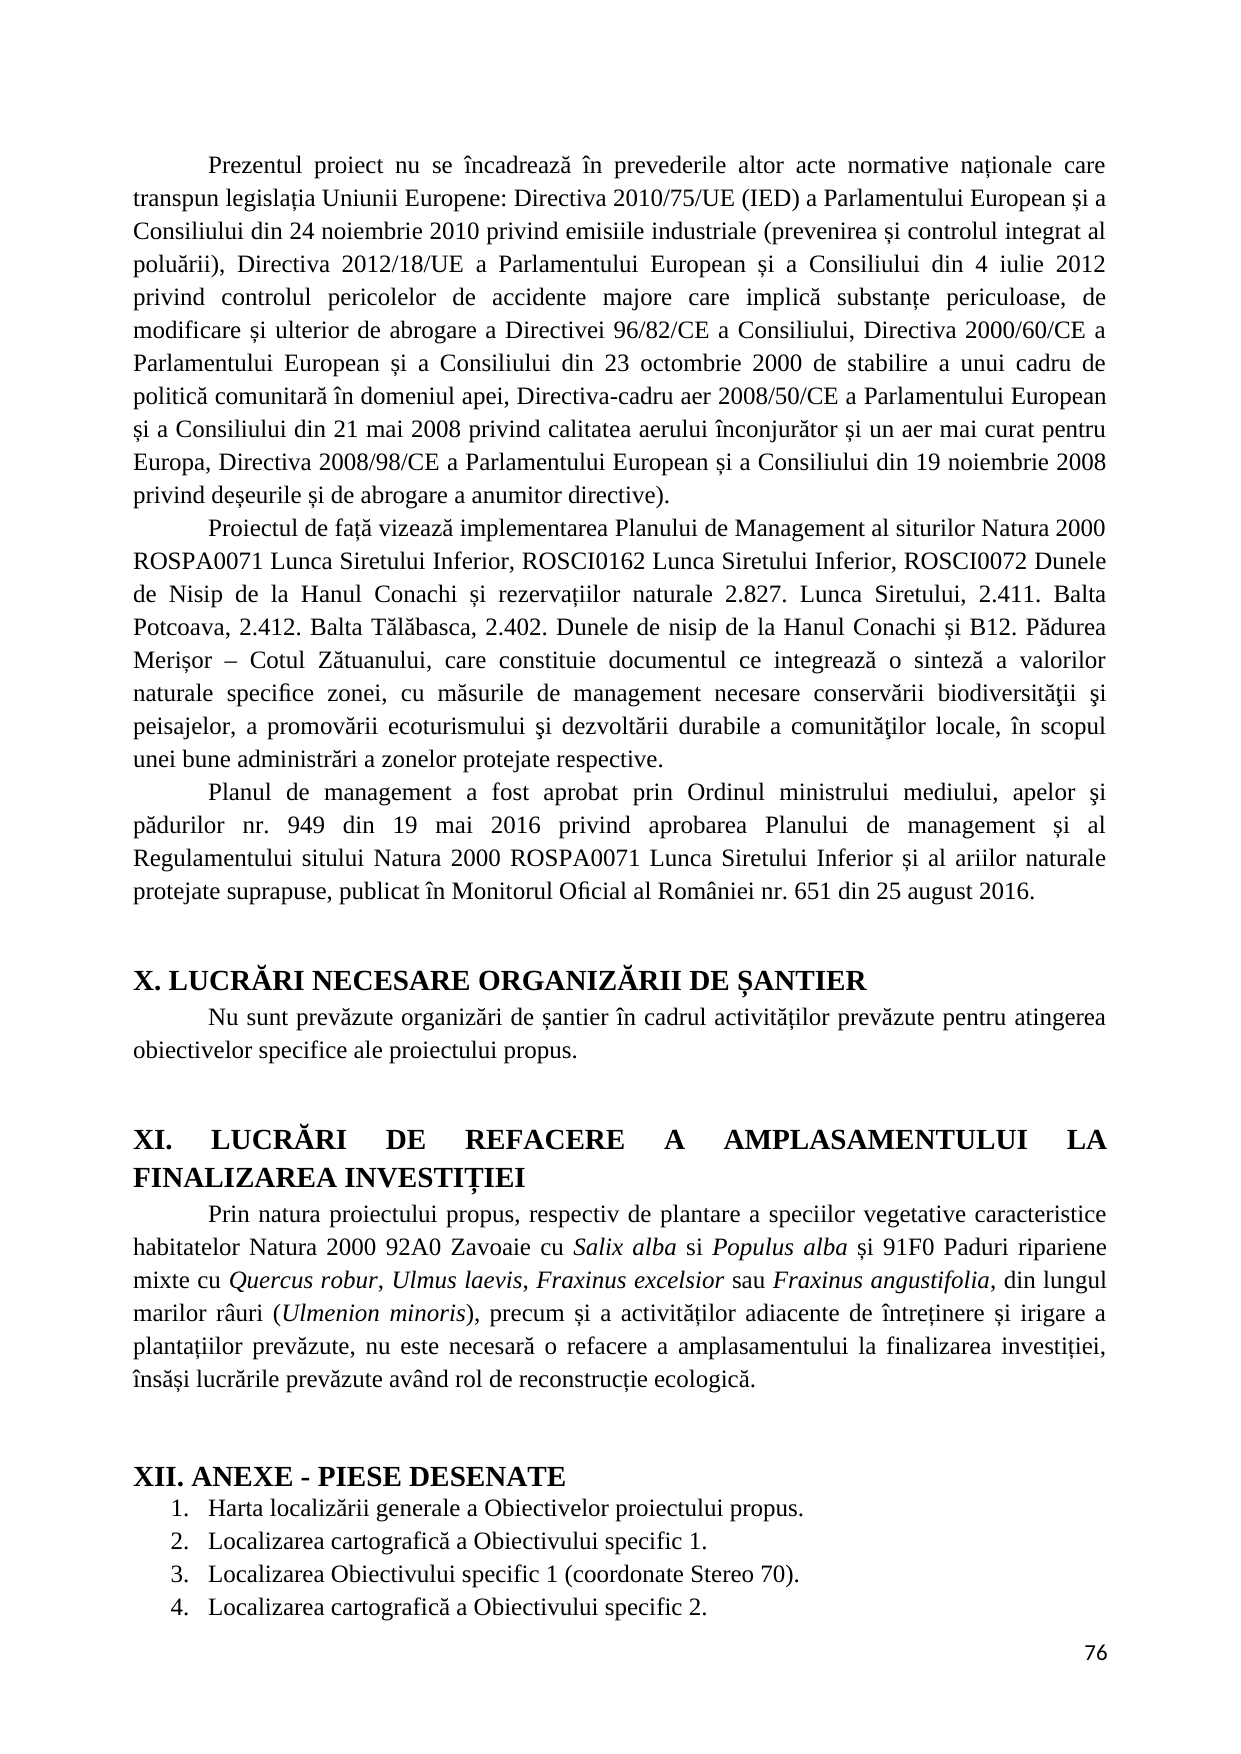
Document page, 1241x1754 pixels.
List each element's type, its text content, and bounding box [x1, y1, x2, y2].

list Harta localizării generale a Obiectivelor proiectului propus. [170, 1493, 1107, 1522]
subtitle X. LUCRĂRI NECESARE ORGANIZĂRII DE ȘANTIER [133, 963, 1107, 997]
list Localizarea cartografică a Obiectivului specific 1. [170, 1526, 1107, 1555]
list Localizarea Obiectivului specific 1 (coordonate Stereo 70). [170, 1559, 1107, 1588]
text Planul de management a fost aprobat prin Ordinul ministrului mediului, apelor şi pădurilor nr. 949 din 19 mai 2016 privind aprobarea Planului de management și al Regulamentului sitului Natura 2000 ROSPA0071 Lunca Siretului Inferior și al ariilor naturale protejate suprapuse, publicat în Monitorul Oﬁcial al României nr. 651 din 25 august 2016. [133, 777, 1107, 905]
text Nu sunt prevăzute organizări de șantier în cadrul activităților prevăzute pentru atingerea obiectivelor specifice ale proiectului propus. [133, 1002, 1107, 1064]
subtitle XII. ANEXE - PIESE DESENATE [133, 1459, 1107, 1493]
text Proiectul de față vizează implementarea Planului de Management al siturilor Natura 2000 ROSPA0071 Lunca Siretului Inferior, ROSCI0162 Lunca Siretului Inferior, ROSCI0072 Dunele de Nisip de la Hanul Conachi și rezervațiilor naturale 2.827. Lunca Siretului, 2.411. Balta Potcoava, 2.412. Balta Tălăbasca, 2.402. Dunele de nisip de la Hanul Conachi și B12. Pădurea Merișor – Cotul Zătuanului, care constituie documentul ce integrează o sinteză a valorilor naturale speciﬁce zonei, cu măsurile de management necesare conservării biodiversităţii şi peisajelor, a promovării ecoturismului şi dezvoltării durabile a comunităţilor locale, în scopul unei bune administrări a zonelor protejate respective. [133, 513, 1107, 773]
subtitle XI. LUCRĂRI DE REFACERE A AMPLASAMENTULUI LA FINALIZAREA INVESTIȚIEI [133, 1122, 1107, 1194]
text Prezentul proiect nu se încadrează în prevederile altor acte normative naționale care transpun legislația Uniunii Europene: Directiva 2010/75/UE (IED) a Parlamentului European și a Consiliului din 24 noiembrie 2010 privind emisiile industriale (prevenirea și controlul integrat al poluării), Directiva 2012/18/UE a Parlamentului European și a Consiliului din 4 iulie 2012 privind controlul pericolelor de accidente majore care implică substanțe periculoase, de modificare și ulterior de abrogare a Directivei 96/82/CE a Consiliului, Directiva 2000/60/CE a Parlamentului European și a Consiliului din 23 octombrie 2000 de stabilire a unui cadru de politică comunitară în domeniul apei, Directiva-cadru aer 2008/50/CE a Parlamentului European și a Consiliului din 21 mai 2008 privind calitatea aerului înconjurător și un aer mai curat pentru Europa, Directiva 2008/98/CE a Parlamentului European și a Consiliului din 19 noiembrie 2008 privind deșeurile și de abrogare a anumitor directive). [133, 150, 1107, 509]
text Prin natura proiectului propus, respectiv de plantare a speciilor vegetative caracteristice habitatelor Natura 2000 92A0 Zavoaie cu Salix alba si Populus alba și 91F0 Paduri ripariene mixte cu Quercus robur, Ulmus laevis, Fraxinus excelsior sau Fraxinus angustifolia, din lungul marilor râuri (Ulmenion minoris), precum și a activităților adiacente de întreținere și irigare a plantațiilor prevăzute, nu este necesară o refacere a amplasamentului la finalizarea investiției, însăși lucrările prevăzute având rol de reconstrucție ecologică. [133, 1199, 1107, 1393]
list Localizarea cartografică a Obiectivului specific 2. [170, 1592, 1107, 1621]
